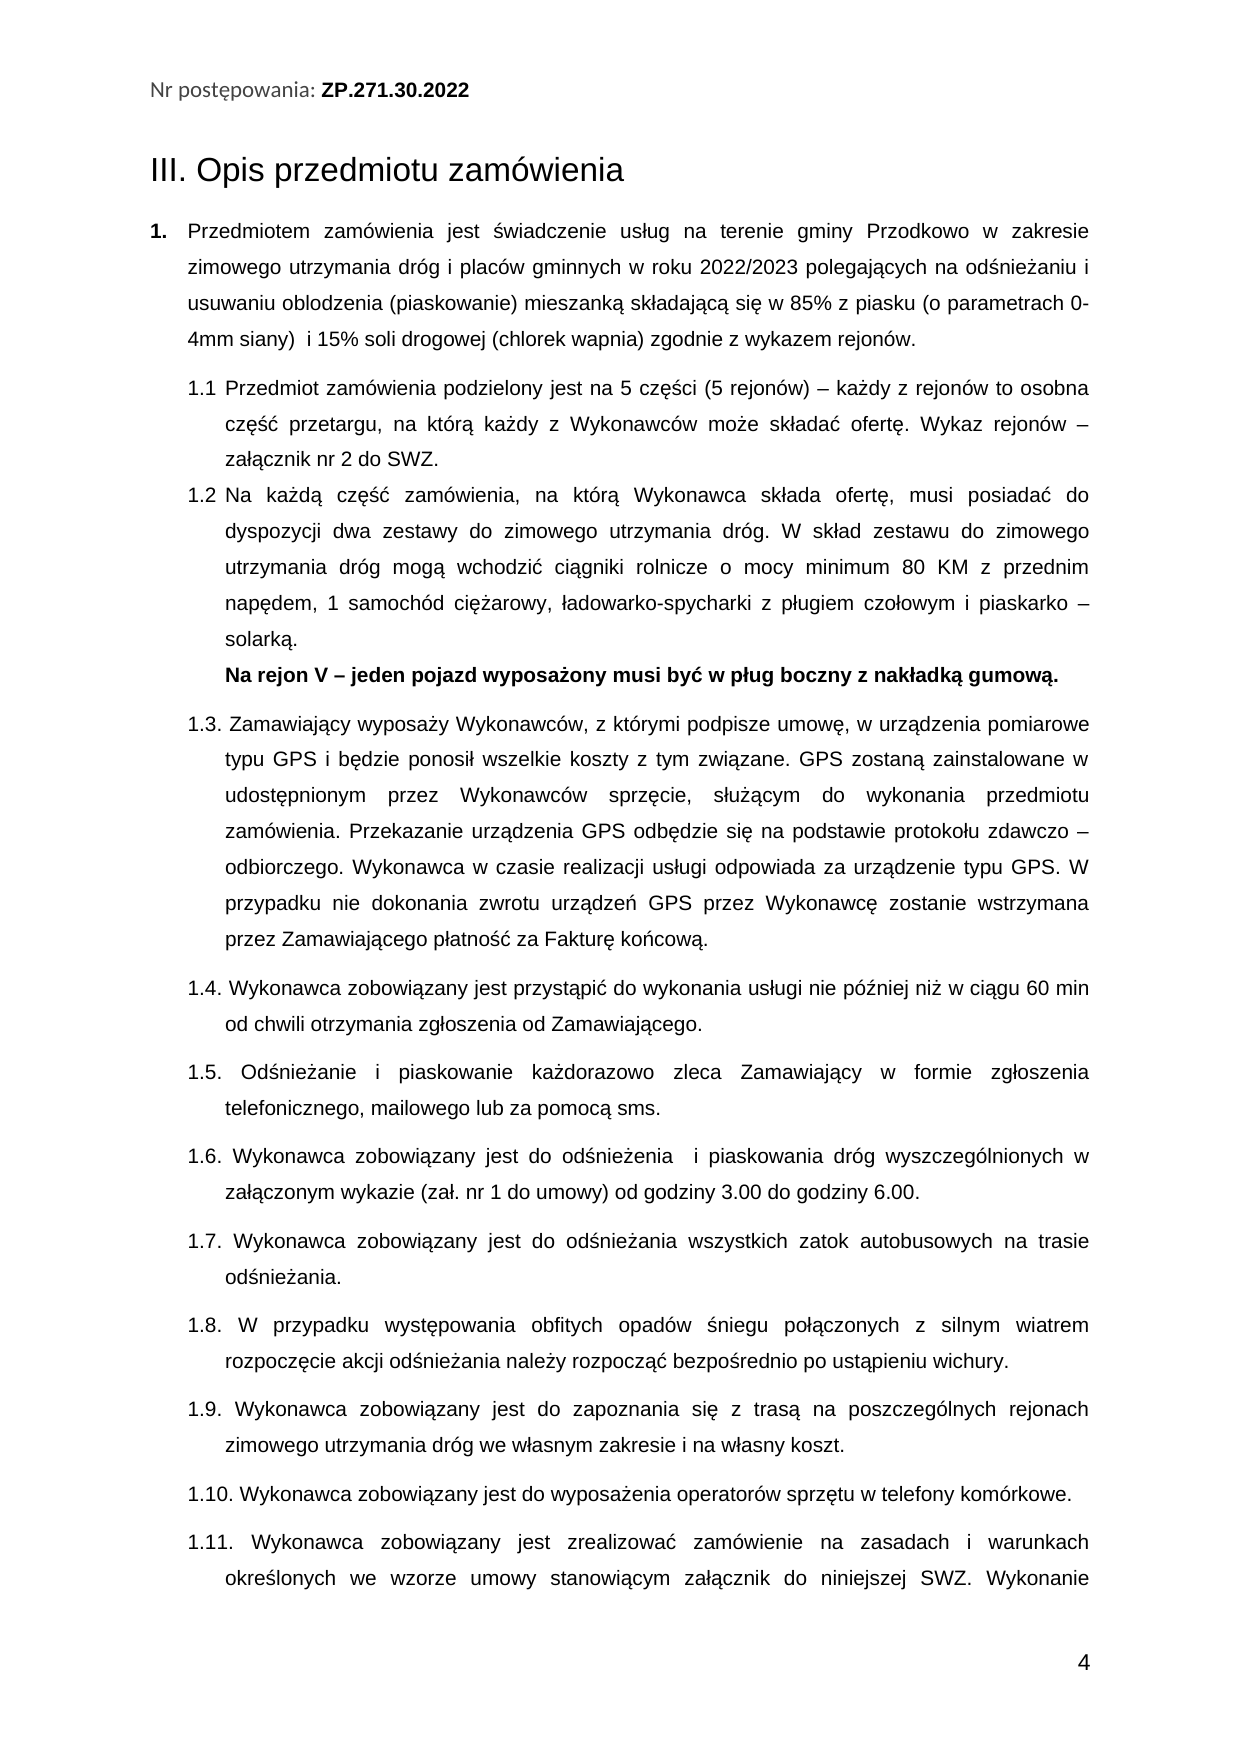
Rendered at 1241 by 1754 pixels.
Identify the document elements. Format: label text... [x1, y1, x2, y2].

text 1.6. Wykonawca zobowiązany jest do odśnieżenia i piaskowania dróg wyszczególnionych w załączonym wykazie (zał. nr 1 do umowy) od godziny 3.00 do godziny 6.00. [187, 1144, 1090, 1204]
text 1.5. Odśnieżanie i piaskowanie każdorazowo zleca Zamawiający w formie zgłoszenia telefonicznego, mailowego lub za pomocą sms. [187, 1060, 1090, 1120]
list Na rejon V – jeden pojazd wyposażony musi być w pług boczny z nakładką gumową. [225, 663, 1090, 687]
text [187, 1530, 1090, 1590]
list Przedmiot zamówienia podzielony jest na 5 części (5 rejonów) – każdy z rejonów to osobna część przetargu, na którą każdy z Wykonawców może składać ofertę. Wykaz rejonów – załącznik nr 2 do SWZ. [187, 375, 1090, 471]
text 1.3. Zamawiający wyposaży Wykonawców, z którymi podpisze umowę, w urządzenia pomiarowe typu GPS i będzie ponosił wszelkie koszty z tym związane. GPS zostaną zainstalowane w udostępnionym przez Wykonawców sprzęcie, służącym do wykonania przedmiotu zamówienia. Przekazanie urządzenia GPS odbędzie się na podstawie protokołu zdawczo – odbiorczego. Wykonawca w czasie realizacji usługi odpowiada za urządzenie typu GPS. W przypadku nie dokonania zwrotu urządzeń GPS przez Wykonawcę zostanie wstrzymana przez Zamawiającego płatność za Fakturę końcową. [187, 711, 1090, 951]
text 1.10. Wykonawca zobowiązany jest do wyposażenia operatorów sprzętu w telefony komórkowe. [187, 1482, 1090, 1506]
list Przedmiotem zamówienia jest świadczenie usług na terenie gminy Przodkowo w zakresie zimowego utrzymania dróg i placów gminnych w roku 2022/2023 polegających na odśnieżaniu i usuwaniu oblodzenia (piaskowanie) mieszanką składającą się w 85% z piasku (o parametrach 0-4mm siany) i 15% soli drogowej (chlorek wapnia) zgodnie z wykazem rejonów. [150, 219, 1090, 351]
list Na każdą część zamówienia, na którą Wykonawca składa ofertę, musi posiadać do dyspozycji dwa zestawy do zimowego utrzymania dróg. W skład zestawu do zimowego utrzymania dróg mogą wchodzić ciągniki rolnicze o mocy minimum 80 KM z przednim napędem, 1 samochód ciężarowy, ładowarko-spycharki z pługiem czołowym i piaskarko – solarką. [187, 483, 1090, 651]
text 1.8. W przypadku występowania obfitych opadów śniegu połączonych z silnym wiatrem rozpoczęcie akcji odśnieżania należy rozpocząć bezpośrednio po ustąpieniu wichury. [187, 1313, 1090, 1373]
text 1.7. Wykonawca zobowiązany jest do odśnieżania wszystkich zatok autobusowych na trasie odśnieżania. [187, 1228, 1090, 1288]
text 1.4. Wykonawca zobowiązany jest przystąpić do wykonania usługi nie później niż w ciągu 60 min od chwili otrzymania zgłoszenia od Zamawiającego. [187, 975, 1090, 1035]
subtitle III. Opis przedmiotu zamówienia [150, 150, 1090, 188]
text 1.9. Wykonawca zobowiązany jest do zapoznania się z trasą na poszczególnych rejonach zimowego utrzymania dróg we własnym zakresie i na własny koszt. [187, 1397, 1090, 1457]
